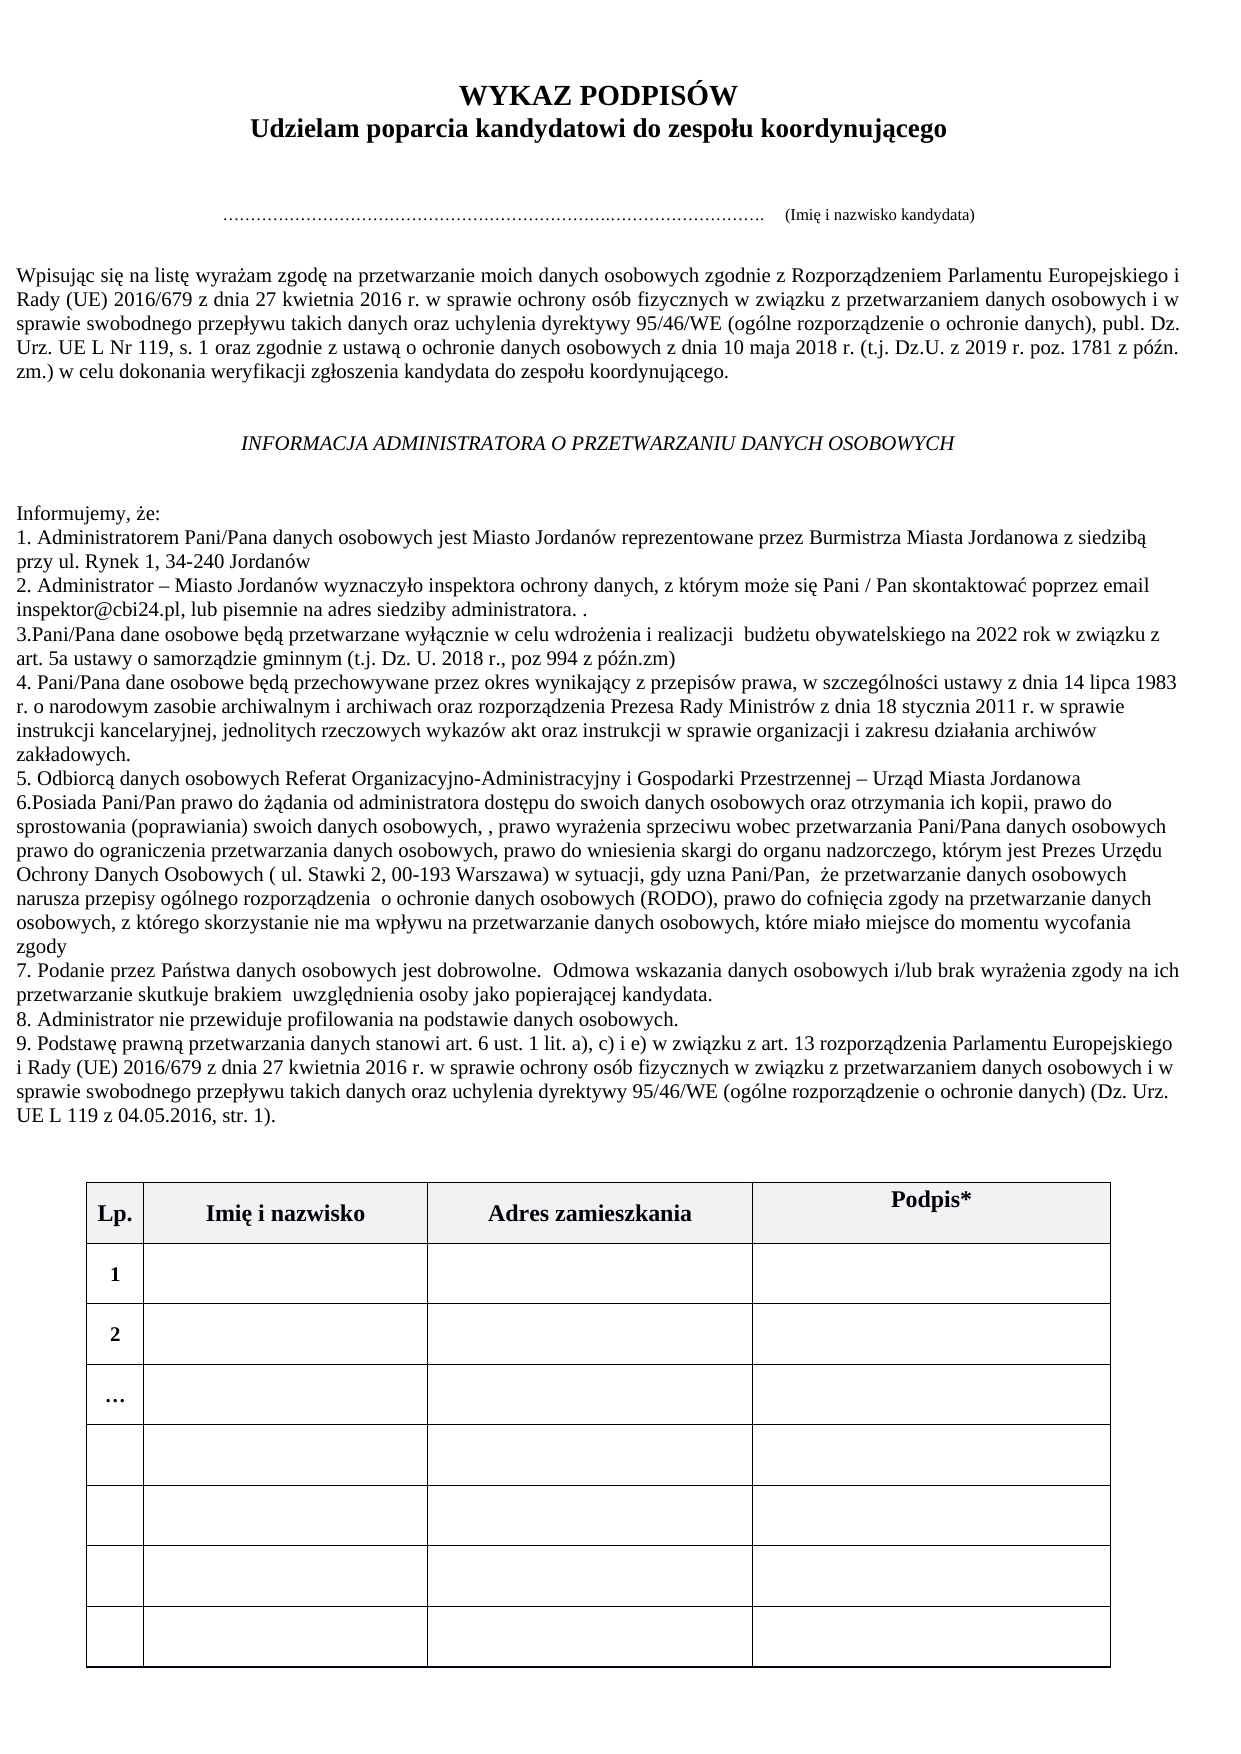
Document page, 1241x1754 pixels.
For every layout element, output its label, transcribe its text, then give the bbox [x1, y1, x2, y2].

text 6.Posiada Pani/Pan prawo do żądania od administratora dostępu do swoich danych osobowych oraz otrzymania ich kopii, prawo do sprostowania (poprawiania) swoich danych osobowych, , prawo wyrażenia sprzeciwu wobec przetwarzania Pani/Pana danych osobowych prawo do ograniczenia przetwarzania danych osobowych, prawo do wniesienia skargi do organu nadzorczego, którym jest Prezes Urzędu Ochrony Danych Osobowych ( ul. Stawki 2, 00-193 Warszawa) w sytuacji, gdy uzna Pani/Pan, że przetwarzanie danych osobowych narusza przepisy ogólnego rozporządzenia o ochronie danych osobowych (RODO), prawo do cofnięcia zgody na przetwarzanie danych osobowych, z którego skorzystanie nie ma wpływu na przetwarzanie danych osobowych, które miało miejsce do momentu wycofania zgody [16, 790, 1184, 958]
table_cell [144, 1546, 427, 1606]
table_header Imię i nazwisko [144, 1183, 427, 1243]
table_cell [428, 1486, 752, 1545]
table_cell 1 [87, 1244, 143, 1303]
table_cell [753, 1304, 1110, 1364]
table_cell [144, 1425, 427, 1485]
table_cell [753, 1607, 1110, 1666]
table_cell [753, 1486, 1110, 1545]
table_cell [428, 1425, 752, 1485]
table_header Adres zamieszkania [428, 1183, 752, 1243]
text …………………………………………………………….………………………. (Imię i nazwisko kandydata) [16, 205, 1181, 224]
table_cell … [87, 1365, 143, 1424]
text 5. Odbiorcą danych osobowych Referat Organizacyjno-Administracyjny i Gospodarki Przestrzennej – Urząd Miasta Jordanowa [16, 766, 1184, 790]
text 8. Administrator nie przewiduje profilowania na podstawie danych osobowych. [16, 1006, 1184, 1031]
text WYKAZ PODPISÓW [16, 78, 1181, 112]
text 9. Podstawę prawną przetwarzania danych stanowi art. 6 ust. 1 lit. a), c) i e) w związku z art. 13 rozporządzenia Parlamentu Europejskiego i Rady (UE) 2016/679 z dnia 27 kwietnia 2016 r. w sprawie ochrony osób fizycznych w związku z przetwarzaniem danych osobowych i w sprawie swobodnego przepływu takich danych oraz uchylenia dyrektywy 95/46/WE (ogólne rozporządzenie o ochronie danych) (Dz. Urz. UE L 119 z 04.05.2016, str. 1). [16, 1031, 1184, 1127]
table_cell [753, 1244, 1110, 1303]
table_cell [87, 1425, 143, 1485]
text 1. Administratorem Pani/Pana danych osobowych jest Miasto Jordanów reprezentowane przez Burmistrza Miasta Jordanowa z siedzibą przy ul. Rynek 1, 34-240 Jordanów [16, 525, 1184, 573]
table_cell [428, 1365, 752, 1424]
table_cell [753, 1365, 1110, 1424]
table_cell [428, 1607, 752, 1666]
table_cell [144, 1607, 427, 1666]
table_cell [144, 1244, 427, 1303]
text Informujemy, że: [16, 501, 1184, 525]
text INFORMACJA ADMINISTRATORA O PRZETWARZANIU DANYCH OSOBOWYCH [16, 431, 1181, 455]
table_cell [753, 1425, 1110, 1485]
table_cell [144, 1304, 427, 1364]
text Wpisując się na listę wyrażam zgodę na przetwarzanie moich danych osobowych zgodnie z Rozporządzeniem Parlamentu Europejskiego i Rady (UE) 2016/679 z dnia 27 kwietnia 2016 r. w sprawie ochrony osób fizycznych w związku z przetwarzaniem danych osobowych i w sprawie swobodnego przepływu takich danych oraz uchylenia dyrektywy 95/46/WE (ogólne rozporządzenie o ochronie danych), publ. Dz. Urz. UE L Nr 119, s. 1 oraz zgodnie z ustawą o ochronie danych osobowych z dnia 10 maja 2018 r. (t.j. Dz.U. z 2019 r. poz. 1781 z późn. zm.) w celu dokonania weryfikacji zgłoszenia kandydata do zespołu koordynującego. [16, 263, 1181, 383]
text 7. Podanie przez Państwa danych osobowych jest dobrowolne. Odmowa wskazania danych osobowych i/lub brak wyrażenia zgody na ich przetwarzanie skutkuje brakiem uwzględnienia osoby jako popierającej kandydata. [16, 958, 1181, 1006]
table_header Lp. [87, 1183, 143, 1243]
table_cell 2 [87, 1304, 143, 1364]
table_cell [428, 1244, 752, 1303]
table_cell [87, 1486, 143, 1545]
table_cell [144, 1365, 427, 1424]
table_cell [87, 1546, 143, 1606]
table_cell [753, 1546, 1110, 1606]
table_cell [428, 1304, 752, 1364]
text Udzielam poparcia kandydatowi do zespołu koordynującego [16, 112, 1181, 143]
text 3.Pani/Pana dane osobowe będą przetwarzane wyłącznie w celu wdrożenia i realizacji budżetu obywatelskiego na 2022 rok w związku z art. 5a ustawy o samorządzie gminnym (t.j. Dz. U. 2018 r., poz 994 z późn.zm) [16, 621, 1184, 669]
table_cell [87, 1607, 143, 1666]
table_header Podpis* [753, 1183, 1110, 1243]
text 4. Pani/Pana dane osobowe będą przechowywane przez okres wynikający z przepisów prawa, w szczególności ustawy z dnia 14 lipca 1983 r. o narodowym zasobie archiwalnym i archiwach oraz rozporządzenia Prezesa Rady Ministrów z dnia 18 stycznia 2011 r. w sprawie instrukcji kancelaryjnej, jednolitych rzeczowych wykazów akt oraz instrukcji w sprawie organizacji i zakresu działania archiwów zakładowych. [16, 669, 1184, 766]
table_cell [144, 1486, 427, 1545]
table_cell [428, 1546, 752, 1606]
text 2. Administrator – Miasto Jordanów wyznaczyło inspektora ochrony danych, z którym może się Pani / Pan skontaktować poprzez email inspektor@cbi24.pl, lub pisemnie na adres siedziby administratora. . [16, 573, 1184, 621]
